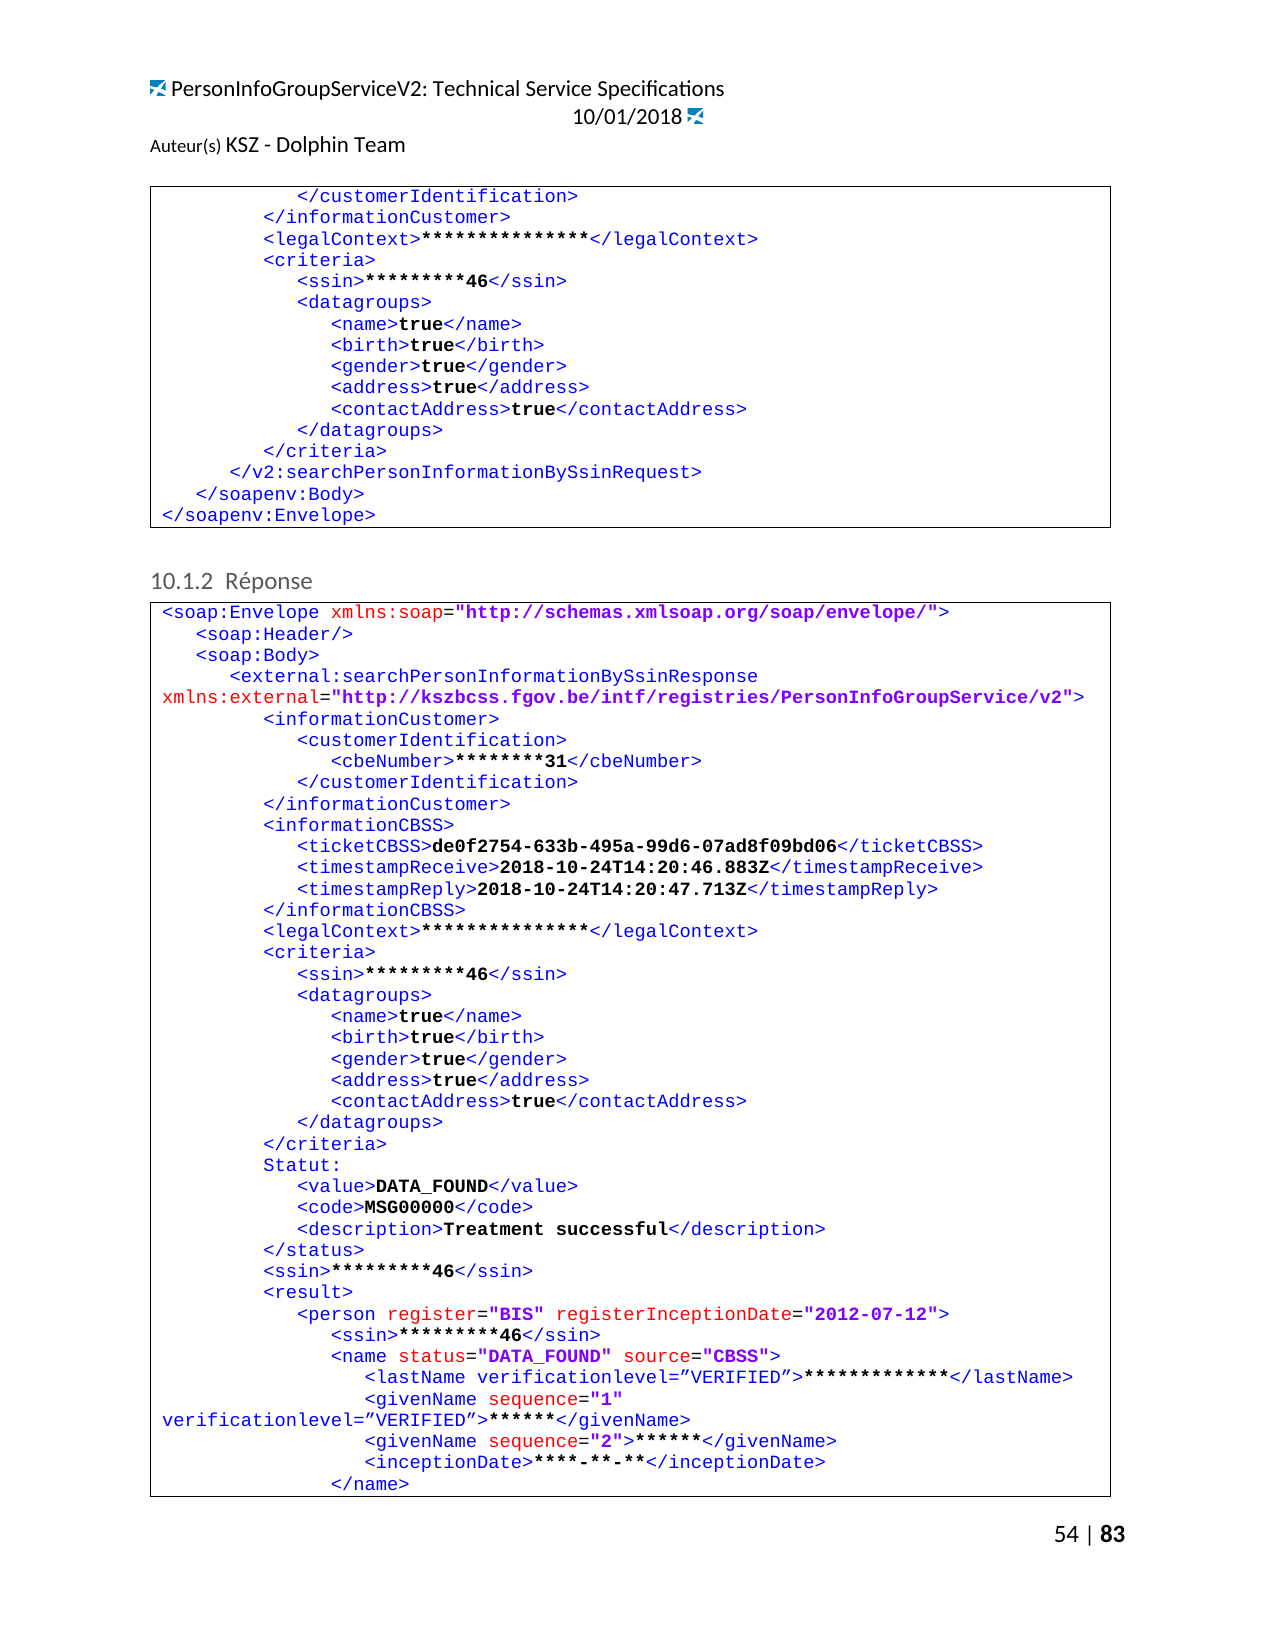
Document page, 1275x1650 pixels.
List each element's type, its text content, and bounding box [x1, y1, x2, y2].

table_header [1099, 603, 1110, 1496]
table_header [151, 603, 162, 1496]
picture [687, 111, 704, 124]
picture [150, 85, 166, 96]
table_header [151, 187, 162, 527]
subtitle Réponse [150, 565, 1125, 596]
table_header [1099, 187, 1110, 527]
